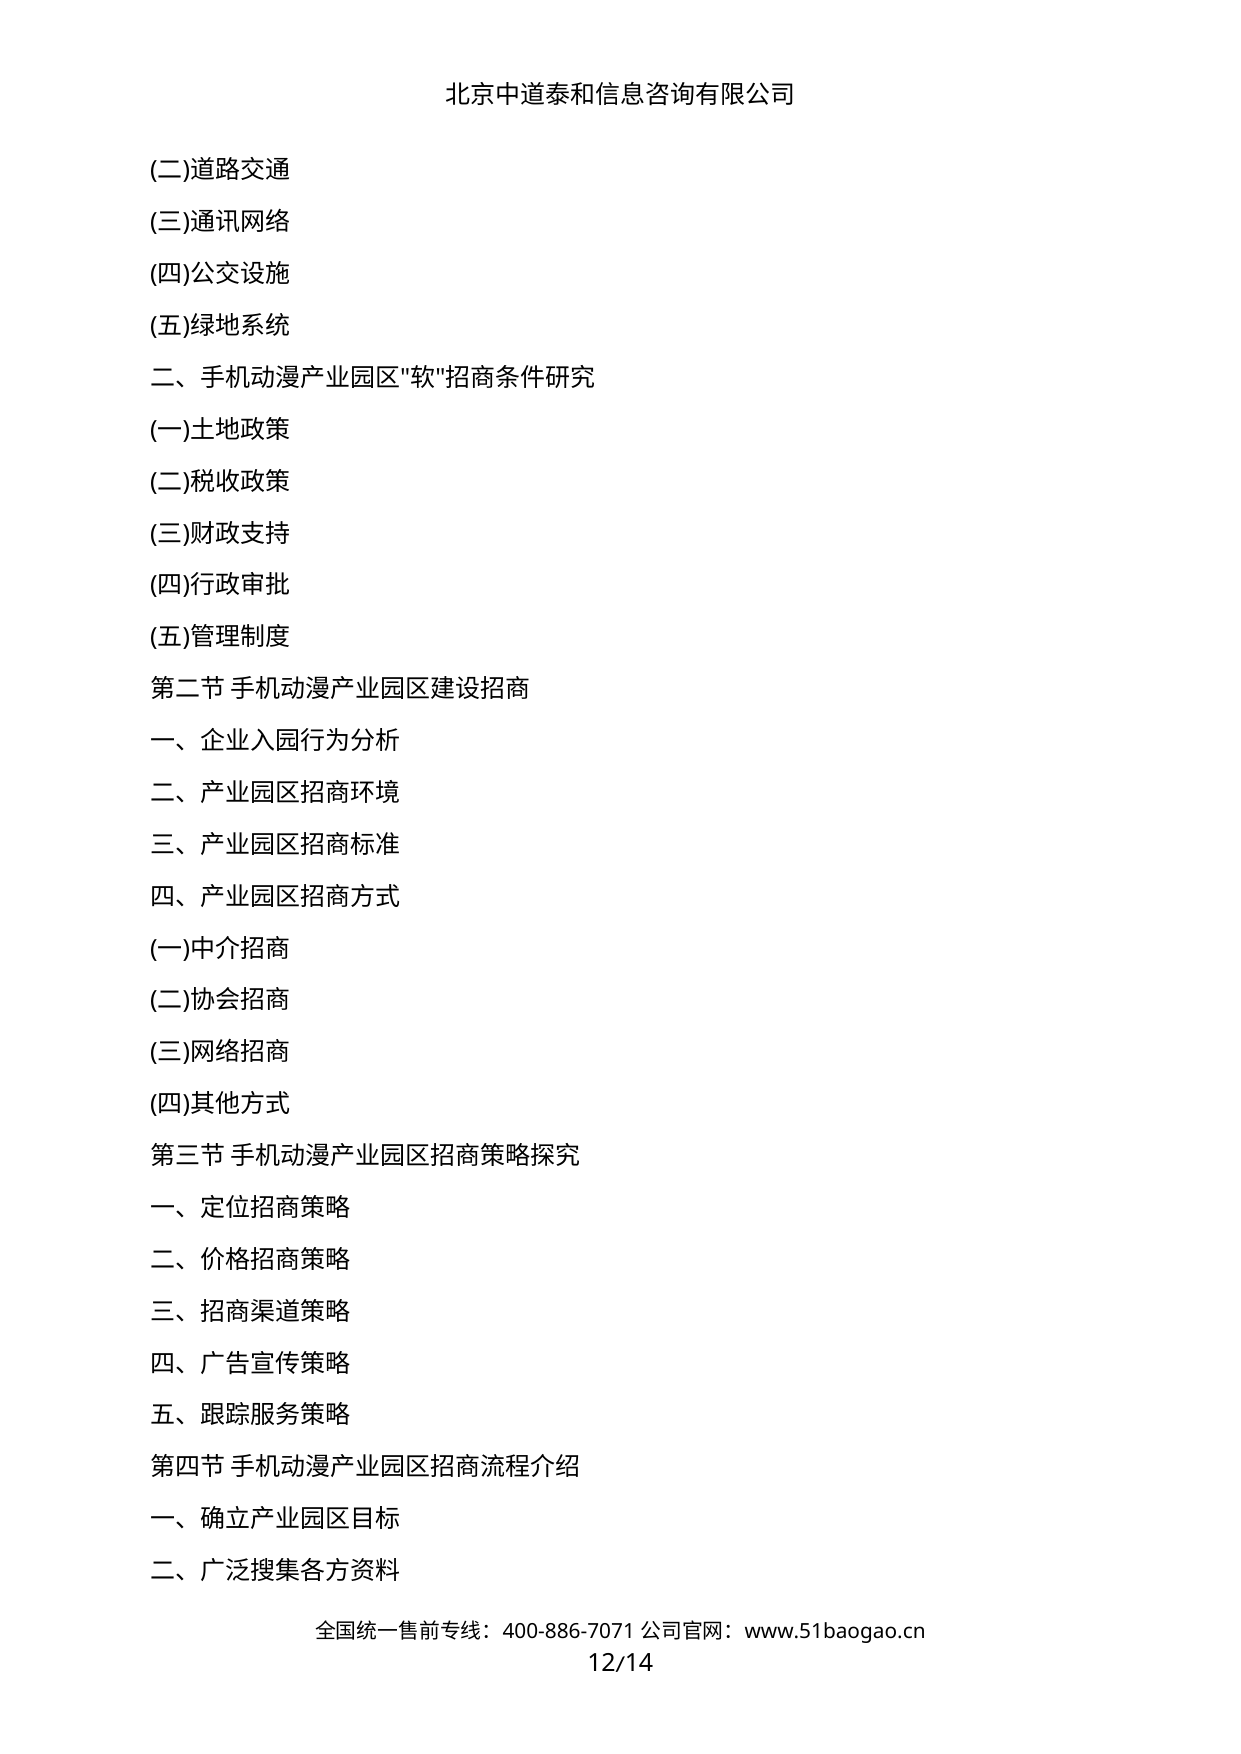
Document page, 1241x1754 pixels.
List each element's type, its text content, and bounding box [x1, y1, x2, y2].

text 一、确立产业园区目标 [150, 1499, 1090, 1535]
text 二、手机动漫产业园区"软"招商条件研究 [150, 357, 1090, 394]
text (五)管理制度 [150, 617, 1090, 653]
text 第三节 手机动漫产业园区招商策略探究 [150, 1136, 1090, 1172]
text (二)税收政策 [150, 461, 1090, 497]
text (四)行政审批 [150, 565, 1090, 601]
text (三)网络招商 [150, 1032, 1090, 1068]
text (二)道路交通 [150, 150, 1090, 186]
text 三、招商渠道策略 [150, 1291, 1090, 1327]
text 第二节 手机动漫产业园区建设招商 [150, 669, 1090, 705]
text (三)通讯网络 [150, 202, 1090, 238]
text (四)公交设施 [150, 254, 1090, 290]
text (五)绿地系统 [150, 306, 1090, 342]
text 五、跟踪服务策略 [150, 1395, 1090, 1431]
text 二、产业园区招商环境 [150, 772, 1090, 809]
text 一、企业入园行为分析 [150, 721, 1090, 757]
text (三)财政支持 [150, 513, 1090, 549]
text (四)其他方式 [150, 1084, 1090, 1120]
text (一)土地政策 [150, 409, 1090, 446]
text 二、价格招商策略 [150, 1239, 1090, 1276]
text (二)协会招商 [150, 980, 1090, 1016]
text 第四节 手机动漫产业园区招商流程介绍 [150, 1447, 1090, 1483]
text (一)中介招商 [150, 928, 1090, 964]
text 一、定位招商策略 [150, 1187, 1090, 1224]
text 三、产业园区招商标准 [150, 824, 1090, 861]
text 二、广泛搜集各方资料 [150, 1551, 1090, 1587]
text 四、广告宣传策略 [150, 1343, 1090, 1379]
text 四、产业园区招商方式 [150, 876, 1090, 912]
